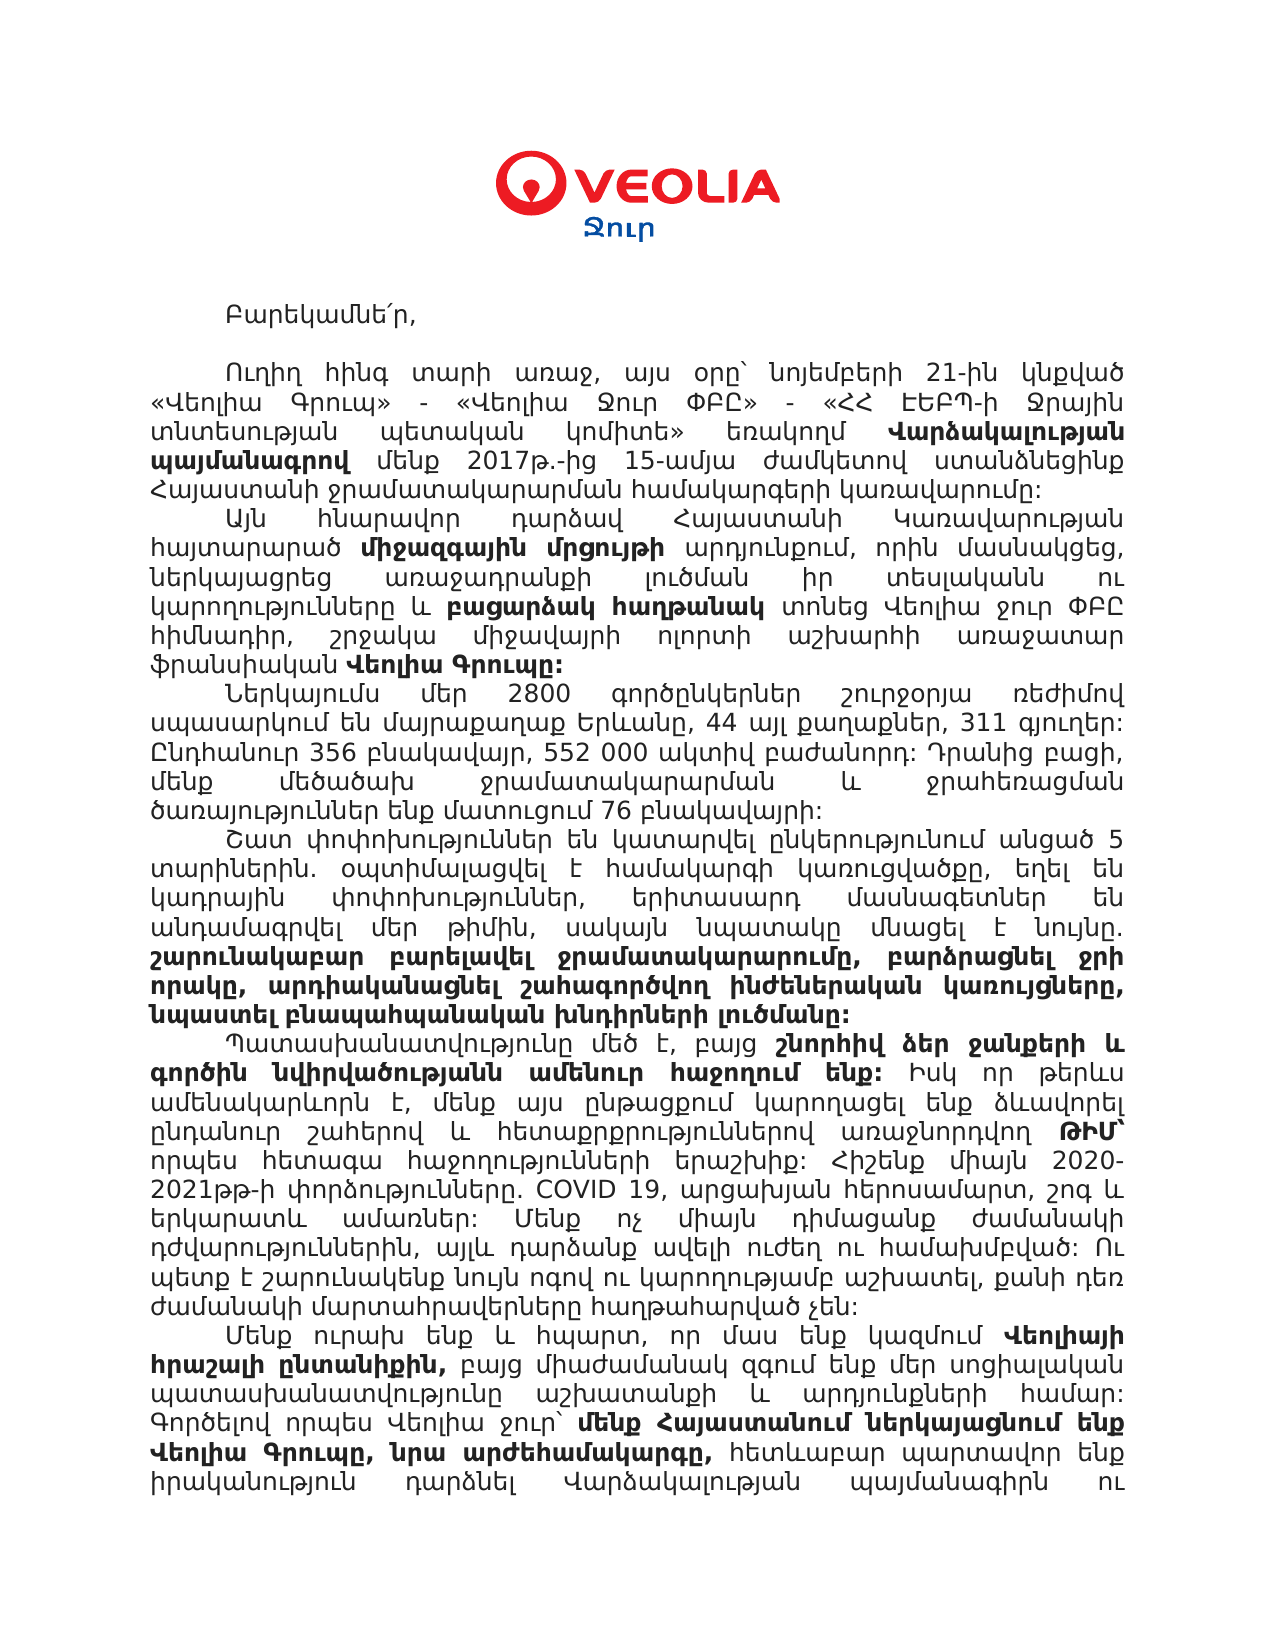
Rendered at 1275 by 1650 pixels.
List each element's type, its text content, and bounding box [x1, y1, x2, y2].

text Պատասխանատվությունը մեծ է, բայց շնորհիվ ձեր ջանքերի և գործին նվիրվածությանն ամենուր հաջողում ենք: Իսկ որ թերևս ամենակարևորն է, մենք այս ընթացքում կարողացել ենք ձևավորել ընդանուր շահերով և հետաքրքրություններով առաջնորդվող ԹԻՄ՝ որպես հետագա հաջողությունների երաշխիք: Հիշենք միայն 2020-2021թթ-ի փորձությունները. COVID 19, արցախյան հերոսամարտ, շոգ և երկարատև ամառներ: Մենք ոչ միայն դիմացանք ժամանակի դժվարություններին, այլև դարձանք ավելի ուժեղ ու համախմբված: Ու պետք է շարունակենք նույն ոգով ու կարողությամբ աշխատել, քանի դեռ ժամանակի մարտահրավերները հաղթահարված չեն: [150, 1029, 1125, 1321]
text Ուղիղ հինգ տարի առաջ, այս օրը՝ նոյեմբերի 21-ին կնքված «Վեոլիա Գրուպ» - «Վեոլիա Ջուր ՓԲԸ» - «ՀՀ ԷԵԲՊ-ի Ջրային տնտեսության պետական կոմիտե» եռակողմ Վարձակալության պայմանագրով մենք 2017թ.-ից 15-ամյա ժամկետով ստանձնեցինք Հայաստանի ջրամատակարարման համակարգերի կառավարումը: [150, 359, 1125, 504]
text Շատ փոփոխություններ են կատարվել ընկերությունում անցած 5 տարիներին. օպտիմալացվել է համակարգի կառուցվածքը, եղել են կադրային փոփոխություններ, երիտասարդ մասնագետներ են անդամագրվել մեր թիմին, սակայն նպատակը մնացել է նույնը. շարունակաբար բարելավել ջրամատակարարումը, բարձրացնել ջրի որակը, արդիականացնել շահագործվող ինժեներական կառույցները, նպաստել բնապահպանական խնդիրների լուծմանը: [150, 825, 1125, 1029]
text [150, 1321, 1125, 1496]
text Ներկայումս մեր 2800 գործընկերներ շուրջօրյա ռեժիմով սպասարկում են մայրաքաղաք Երևանը, 44 այլ քաղաքներ, 311 գյուղեր: Ընդհանուր 356 բնակավայր, 552 000 ակտիվ բաժանորդ: Դրանից բացի, մենք մեծածախ ջրամատակարարման և ջրահեռացման ծառայություններ ենք մատուցում 76 բնակավայրի: [150, 679, 1125, 825]
text Բարեկամնե՛ր, [150, 300, 1125, 329]
text Այն հնարավոր դարձավ Հայաստանի Կառավարության հայտարարած միջազգային մրցույթի արդյունքում, որին մասնակցեց, ներկայացրեց առաջադրանքի լուծման իր տեսլականն ու կարողությունները և բացարձակ հաղթանակ տոնեց Վեոլիա ջուր ՓԲԸ հիմնադիր, շրջակա միջավայրի ոլորտի աշխարհի առաջատար ֆրանսիական Վեոլիա Գրուպը: [150, 504, 1125, 679]
